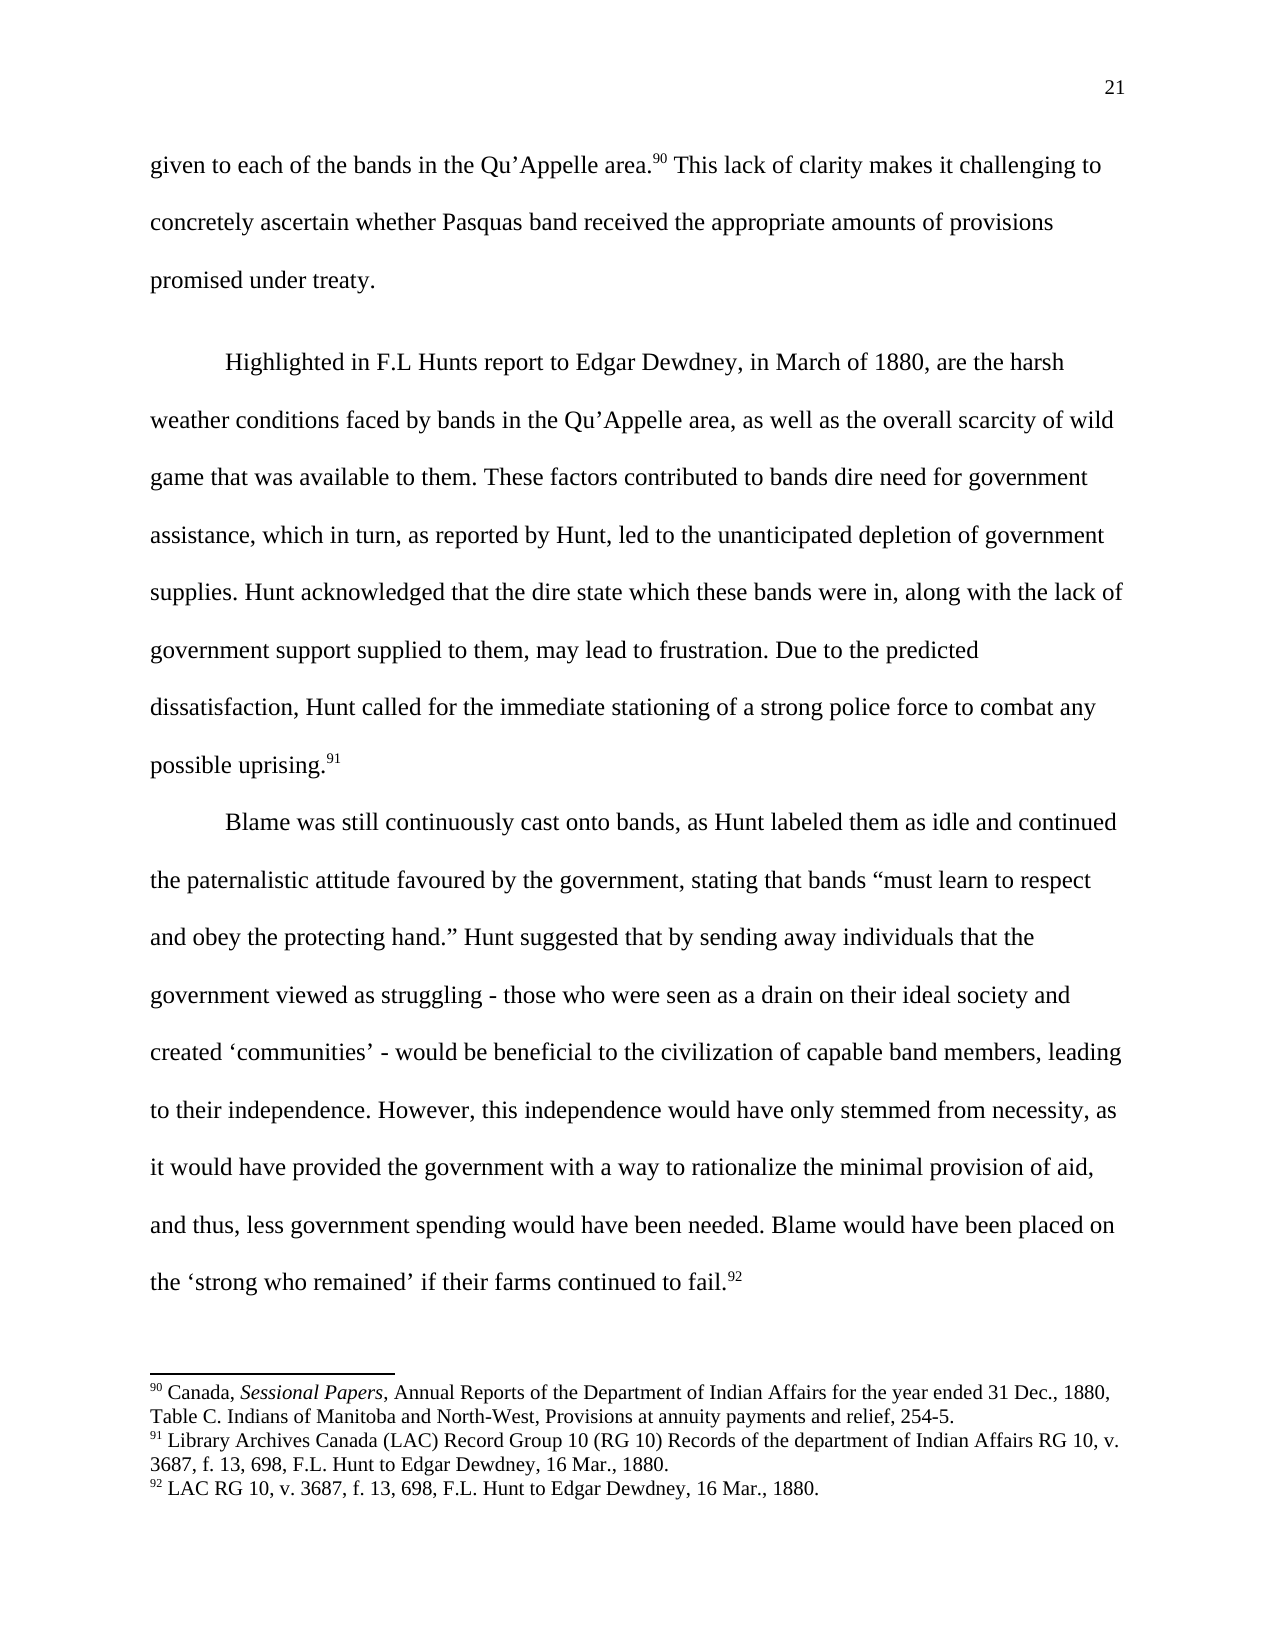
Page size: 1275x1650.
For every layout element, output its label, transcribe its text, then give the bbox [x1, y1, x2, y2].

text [150, 150, 1125, 294]
text Highlighted in F.L Hunts report to Edgar Dewdney, in March of 1880, are the harsh weather conditions faced by bands in the Qu’Appelle area, as well as the overall scarcity of wild game that was available to them. These factors contributed to bands dire need for government assistance, which in turn, as reported by Hunt, led to the unanticipated depletion of government supplies. Hunt acknowledged that the dire state which these bands were in, along with the lack of government support supplied to them, may lead to frustration. Due to the predicted dissatisfaction, Hunt called for the immediate stationing of a strong police force to combat any possible uprising. [150, 347, 1125, 779]
text Blame was still continuously cast onto bands, as Hunt labeled them as idle and continued the paternalistic attitude favoured by the government, stating that bands “must learn to respect and obey the protecting hand.” Hunt suggested that by sending away individuals that the government viewed as struggling - those who were seen as a drain on their ideal society and created ‘communities’ - would be beneficial to the civilization of capable band members, leading to their independence. However, this independence would have only stemmed from necessity, as it would have provided the government with a way to rationalize the minimal provision of aid, and thus, less government spending would have been needed. Blame would have been placed on the ‘strong who remained’ if their farms continued to fail. [150, 807, 1125, 1296]
